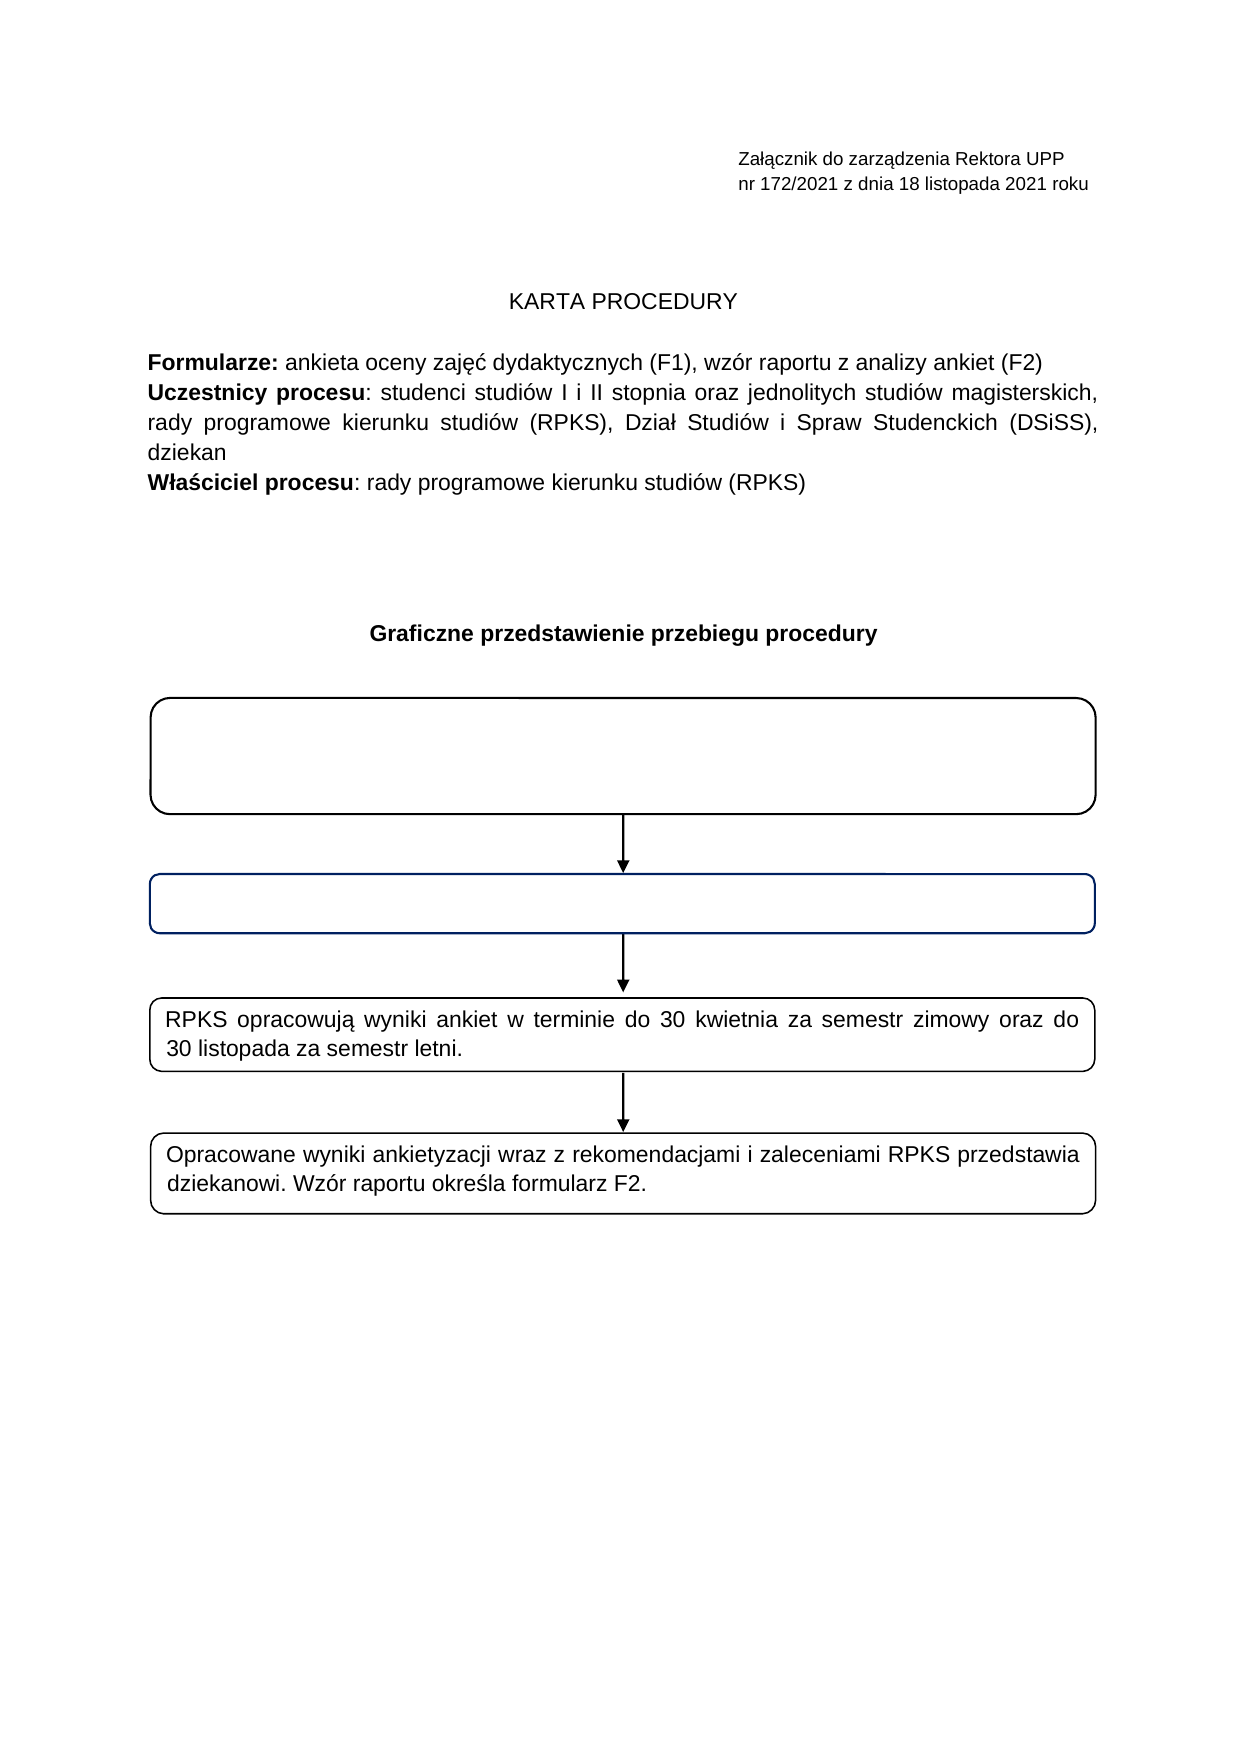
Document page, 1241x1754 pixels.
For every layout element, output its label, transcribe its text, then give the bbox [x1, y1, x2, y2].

text Właściciel procesu: rady programowe kierunku studiów (RPKS) [147, 469, 1099, 496]
text Załącznik do zarządzenia Rektora UPP [738, 148, 1099, 169]
subtitle Uczestnicy procesu: studenci studiów I i II stopnia oraz jednolitych studiów magisterskich, rady programowe kierunku studiów (RPKS), Dział Studiów i Spraw Studenckich (DSiSS), dziekan [147, 379, 1099, 466]
subtitle Formularze: ankieta oceny zajęć dydaktycznych (F1), wzór raportu z analizy ankiet (F2) [147, 348, 1099, 375]
text nr 172/2021 z dnia 18 listopada 2021 roku [738, 173, 1099, 194]
text KARTA PROCEDURY [147, 288, 1099, 314]
subtitle Graficzne przedstawienie przebiegu procedury [147, 620, 1099, 646]
